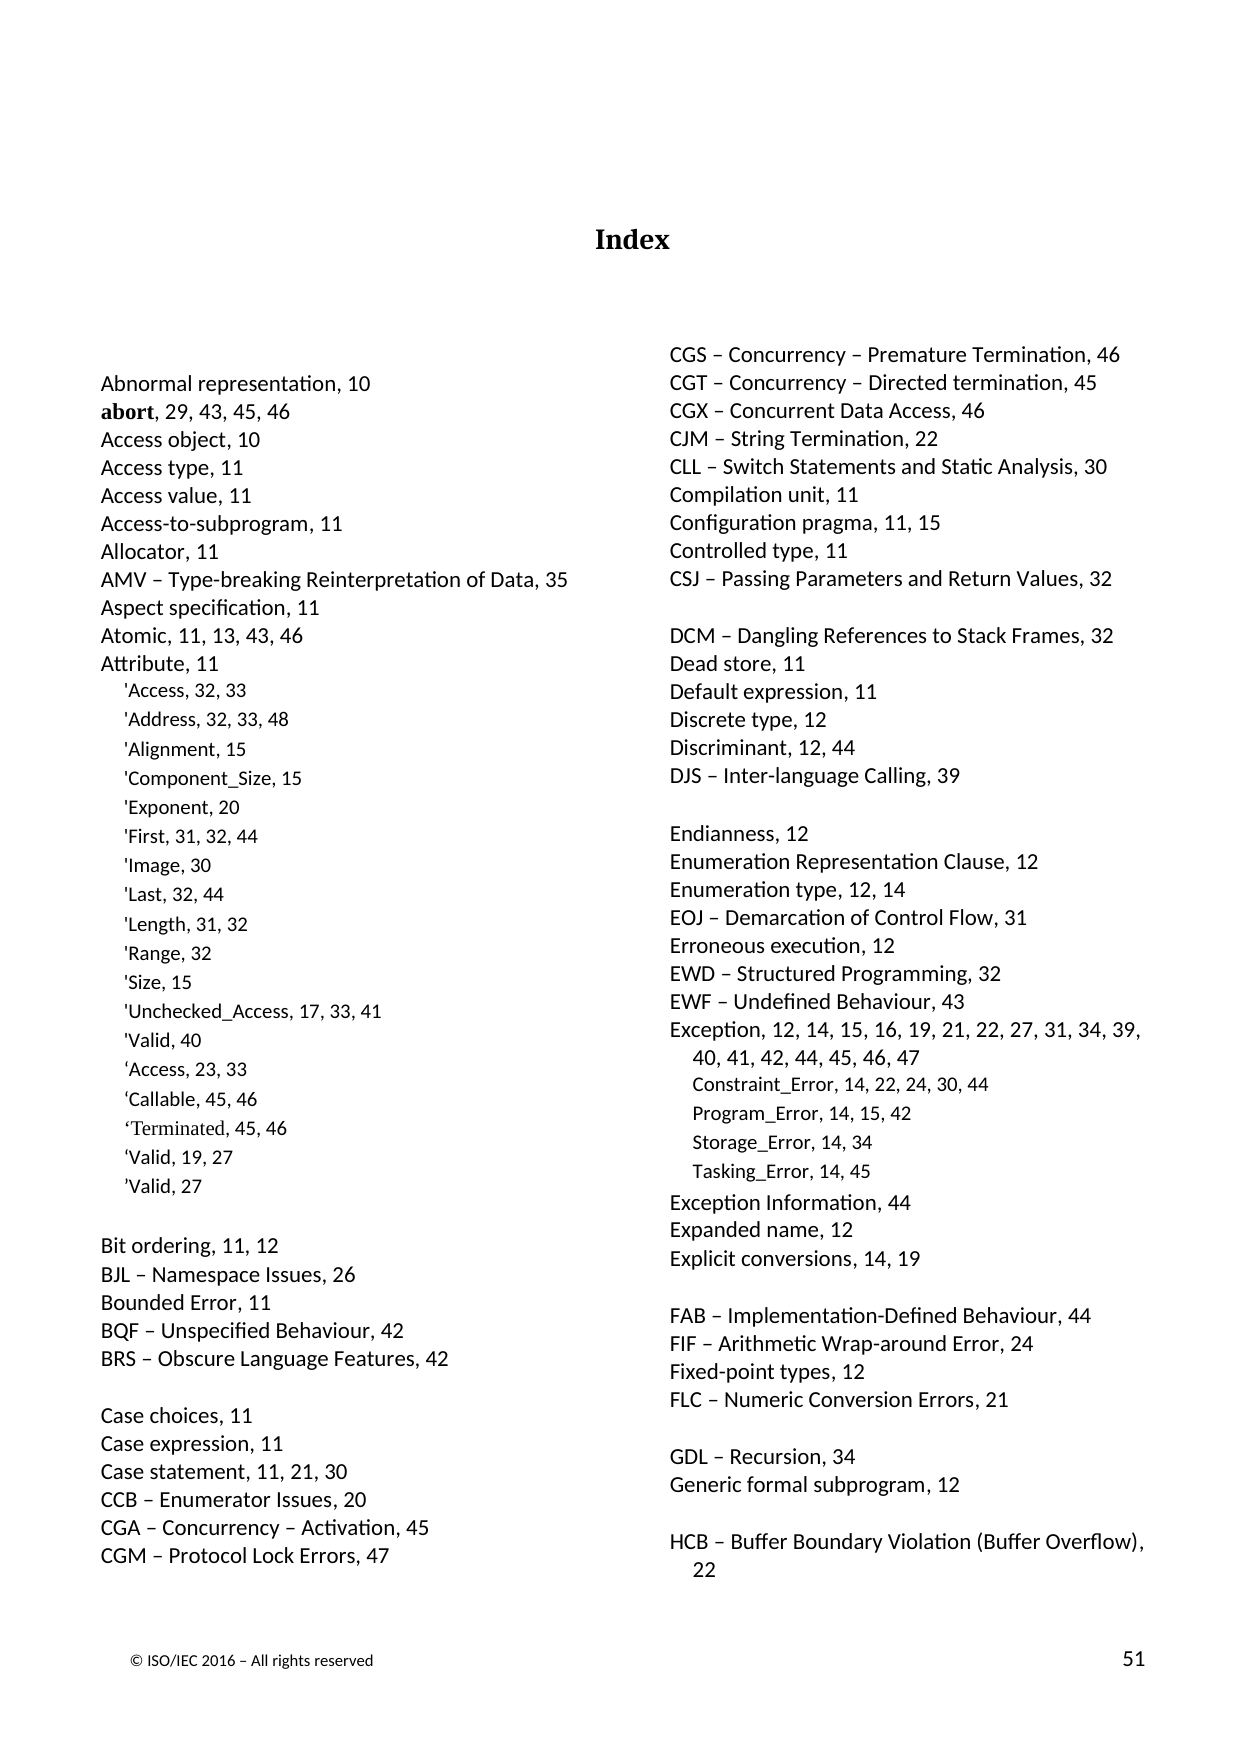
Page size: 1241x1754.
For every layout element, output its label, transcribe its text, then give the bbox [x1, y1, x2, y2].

text ’Valid, 27 [123, 1173, 594, 1199]
text 'Range, 32 [123, 940, 594, 965]
text Access value, 11 [101, 481, 594, 509]
text CGX – Concurrent Data Access, 46 [669, 396, 1164, 424]
text Default expression, 11 [669, 677, 1164, 706]
text Exception Information, 44 [669, 1188, 1164, 1216]
text Enumeration type, 12, 14 [669, 875, 1164, 903]
text 'Alignment, 15 [123, 736, 594, 761]
text Program_Error, 14, 15, 42 [692, 1100, 1164, 1126]
text EOJ – Demarcation of Control Flow, 31 [669, 903, 1164, 931]
text FAB – Implementation-Defined Behaviour, 44 [669, 1301, 1164, 1329]
text Explicit conversions, 14, 19 [669, 1244, 1164, 1272]
text Constraint_Error, 14, 22, 24, 30, 44 [692, 1071, 1164, 1096]
text abort, 29, 43, 45, 46 [101, 397, 594, 425]
text Discriminant, 12, 44 [669, 733, 1164, 762]
text CJM – String Termination, 22 [669, 424, 1164, 452]
text 'Unchecked_Access, 17, 33, 41 [123, 998, 594, 1024]
text ‘Terminated, 45, 46 [123, 1115, 594, 1140]
text Access object, 10 [101, 425, 594, 453]
text BRS – Obscure Language Features, 42 [101, 1344, 594, 1372]
subtitle Index [101, 223, 1164, 257]
text Access-to-subprogram, 11 [101, 509, 594, 537]
text GDL – Recursion, 34 [669, 1442, 1164, 1470]
text Abnormal representation, 10 [101, 369, 594, 397]
text DJS – Inter-language Calling, 39 [669, 762, 1164, 789]
text CGT – Concurrency – Directed termination, 45 [669, 368, 1164, 396]
text EWF – Undefined Behaviour, 43 [669, 987, 1164, 1015]
text DCM – Dangling References to Stack Frames, 32 [669, 621, 1164, 649]
text Storage_Error, 14, 34 [692, 1129, 1164, 1155]
text Fixed-point types, 12 [669, 1357, 1164, 1385]
text Aspect specification, 11 [101, 593, 594, 621]
text Erroneous execution, 12 [669, 931, 1164, 959]
text 'Address, 32, 33, 48 [123, 707, 594, 732]
text Bit ordering, 11, 12 [101, 1232, 594, 1260]
text 'Component_Size, 15 [123, 765, 594, 790]
text Bounded Error, 11 [101, 1288, 594, 1316]
text Controlled type, 11 [669, 536, 1164, 564]
text 'Image, 30 [123, 852, 594, 878]
text 'Size, 15 [123, 969, 594, 994]
text Generic formal subprogram, 12 [669, 1470, 1164, 1498]
text Expanded name, 12 [669, 1216, 1164, 1244]
text Dead store, 11 [669, 649, 1164, 677]
text CCB – Enumerator Issues, 20 [101, 1485, 594, 1513]
text ‘Callable, 45, 46 [123, 1086, 594, 1111]
text CLL – Switch Statements and Static Analysis, 30 [669, 452, 1164, 480]
text Enumeration Representation Clause, 12 [669, 847, 1164, 875]
text Allocator, 11 [101, 537, 594, 565]
text Tasking_Error, 14, 45 [692, 1158, 1164, 1184]
text 'Exponent, 20 [123, 794, 594, 819]
text Exception, 12, 14, 15, 16, 19, 21, 22, 27, 31, 34, 39, 40, 41, 42, 44, 45, 46, 47 [669, 1015, 1164, 1071]
text CGA – Concurrency – Activation, 45 [101, 1513, 594, 1541]
text 'Access, 32, 33 [123, 677, 594, 703]
text FIF – Arithmetic Wrap-around Error, 24 [669, 1329, 1164, 1357]
text 'Length, 31, 32 [123, 911, 594, 936]
text FLC – Numeric Conversion Errors, 21 [669, 1385, 1164, 1413]
text CGM – Protocol Lock Errors, 47 [101, 1541, 594, 1569]
text Compilation unit, 11 [669, 480, 1164, 508]
text 'Last, 32, 44 [123, 882, 594, 907]
text ‘Valid, 19, 27 [123, 1144, 594, 1169]
text Configuration pragma, 11, 15 [669, 508, 1164, 536]
text CGS – Concurrency – Premature Termination, 46 [669, 340, 1164, 368]
text HCB – Buffer Boundary Violation (Buffer Overflow), 22 [669, 1527, 1164, 1583]
text Access type, 11 [101, 453, 594, 481]
text 'First, 31, 32, 44 [123, 823, 594, 849]
text Case expression, 11 [101, 1429, 594, 1457]
text BJL – Namespace Issues, 26 [101, 1260, 594, 1288]
text 'Valid, 40 [123, 1027, 594, 1053]
text EWD – Structured Programming, 32 [669, 959, 1164, 987]
text AMV – Type-breaking Reinterpretation of Data, 35 [101, 565, 594, 593]
text CSJ – Passing Parameters and Return Values, 32 [669, 564, 1164, 592]
text Endianness, 12 [669, 819, 1164, 847]
text Attribute, 11 [101, 649, 594, 677]
text Atomic, 11, 13, 43, 46 [101, 621, 594, 649]
text Case choices, 11 [101, 1401, 594, 1429]
text Case statement, 11, 21, 30 [101, 1457, 594, 1485]
text BQF – Unspecified Behaviour, 42 [101, 1316, 594, 1344]
text Discrete type, 12 [669, 706, 1164, 733]
text ‘Access, 23, 33 [123, 1057, 594, 1082]
